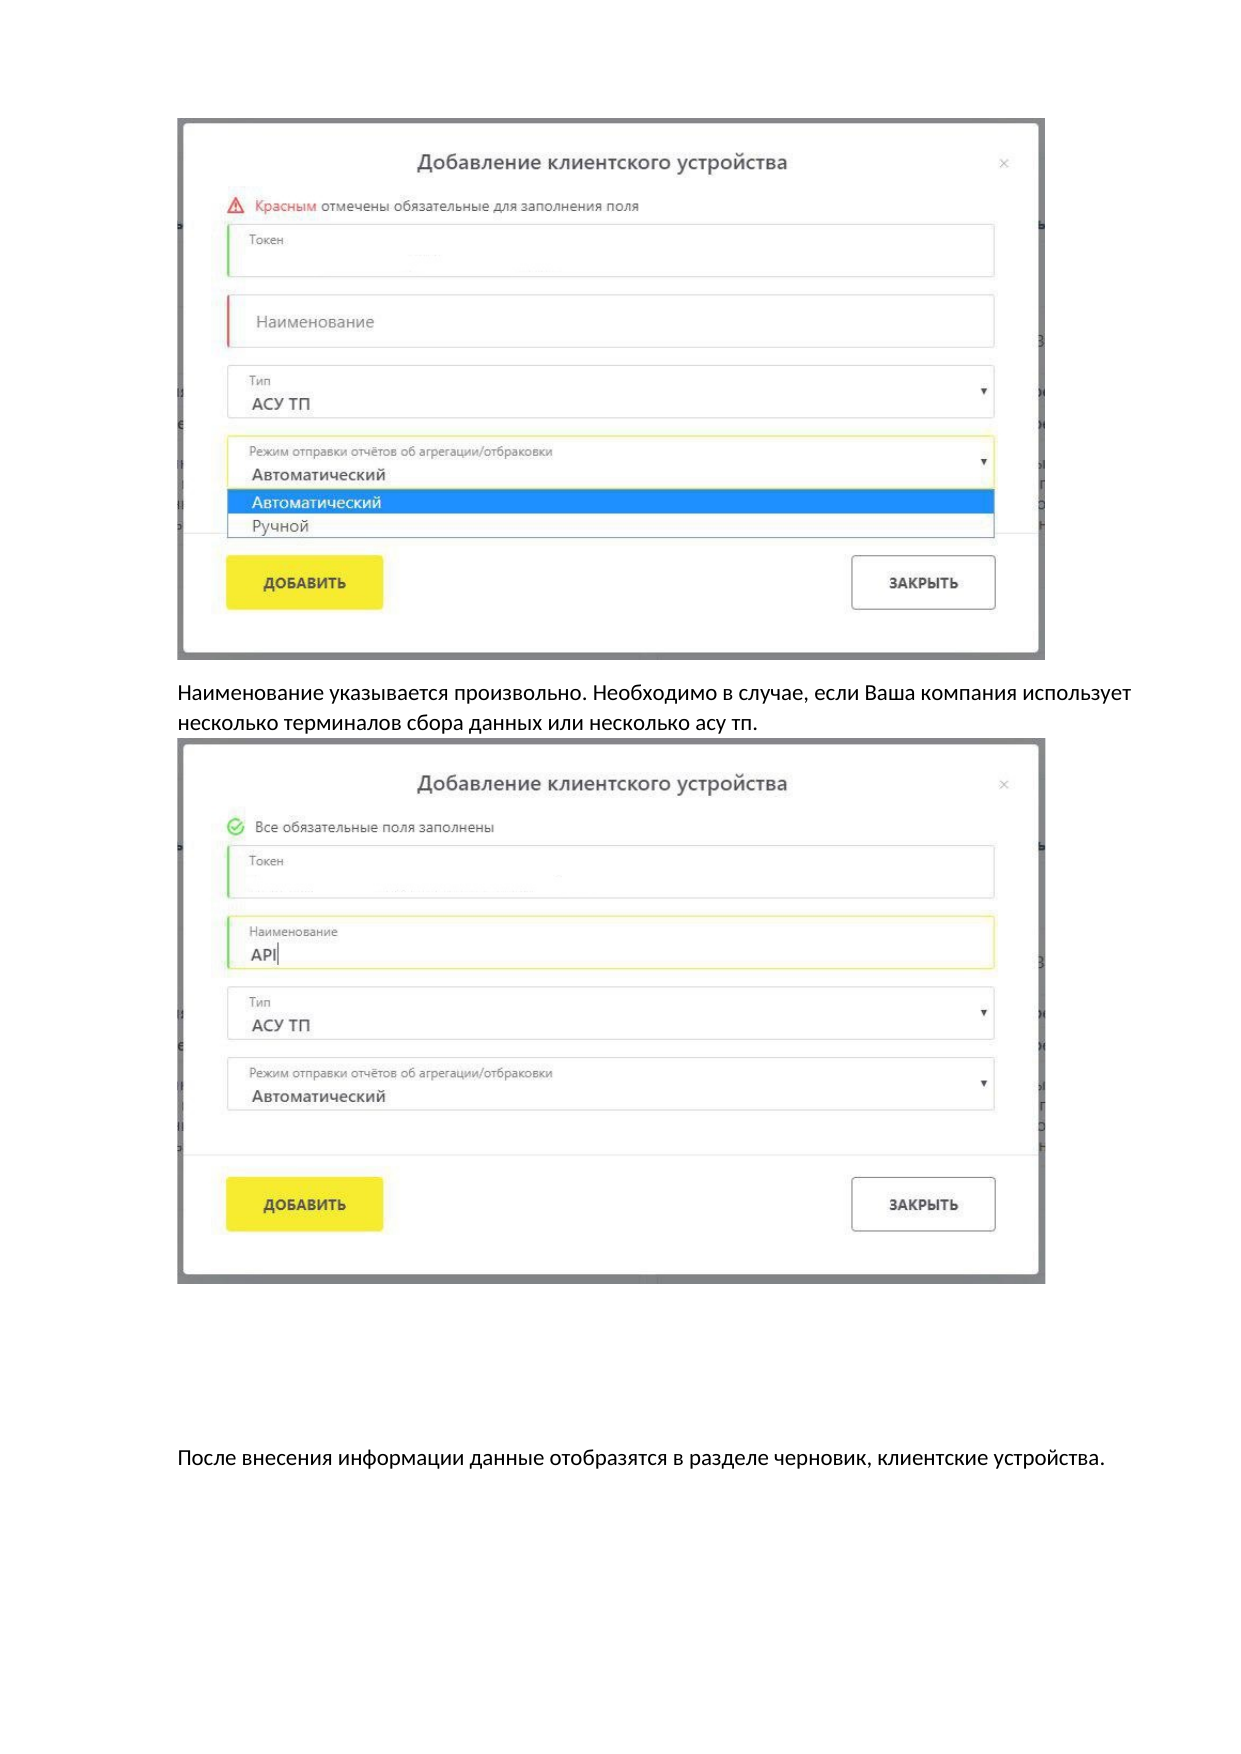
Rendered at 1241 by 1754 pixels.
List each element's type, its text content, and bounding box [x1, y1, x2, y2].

text После внесения информации данные отобразятся в разделе черновик, клиентские устройства. [177, 1443, 1152, 1471]
picture [177, 738, 1046, 1284]
picture [177, 118, 1045, 660]
